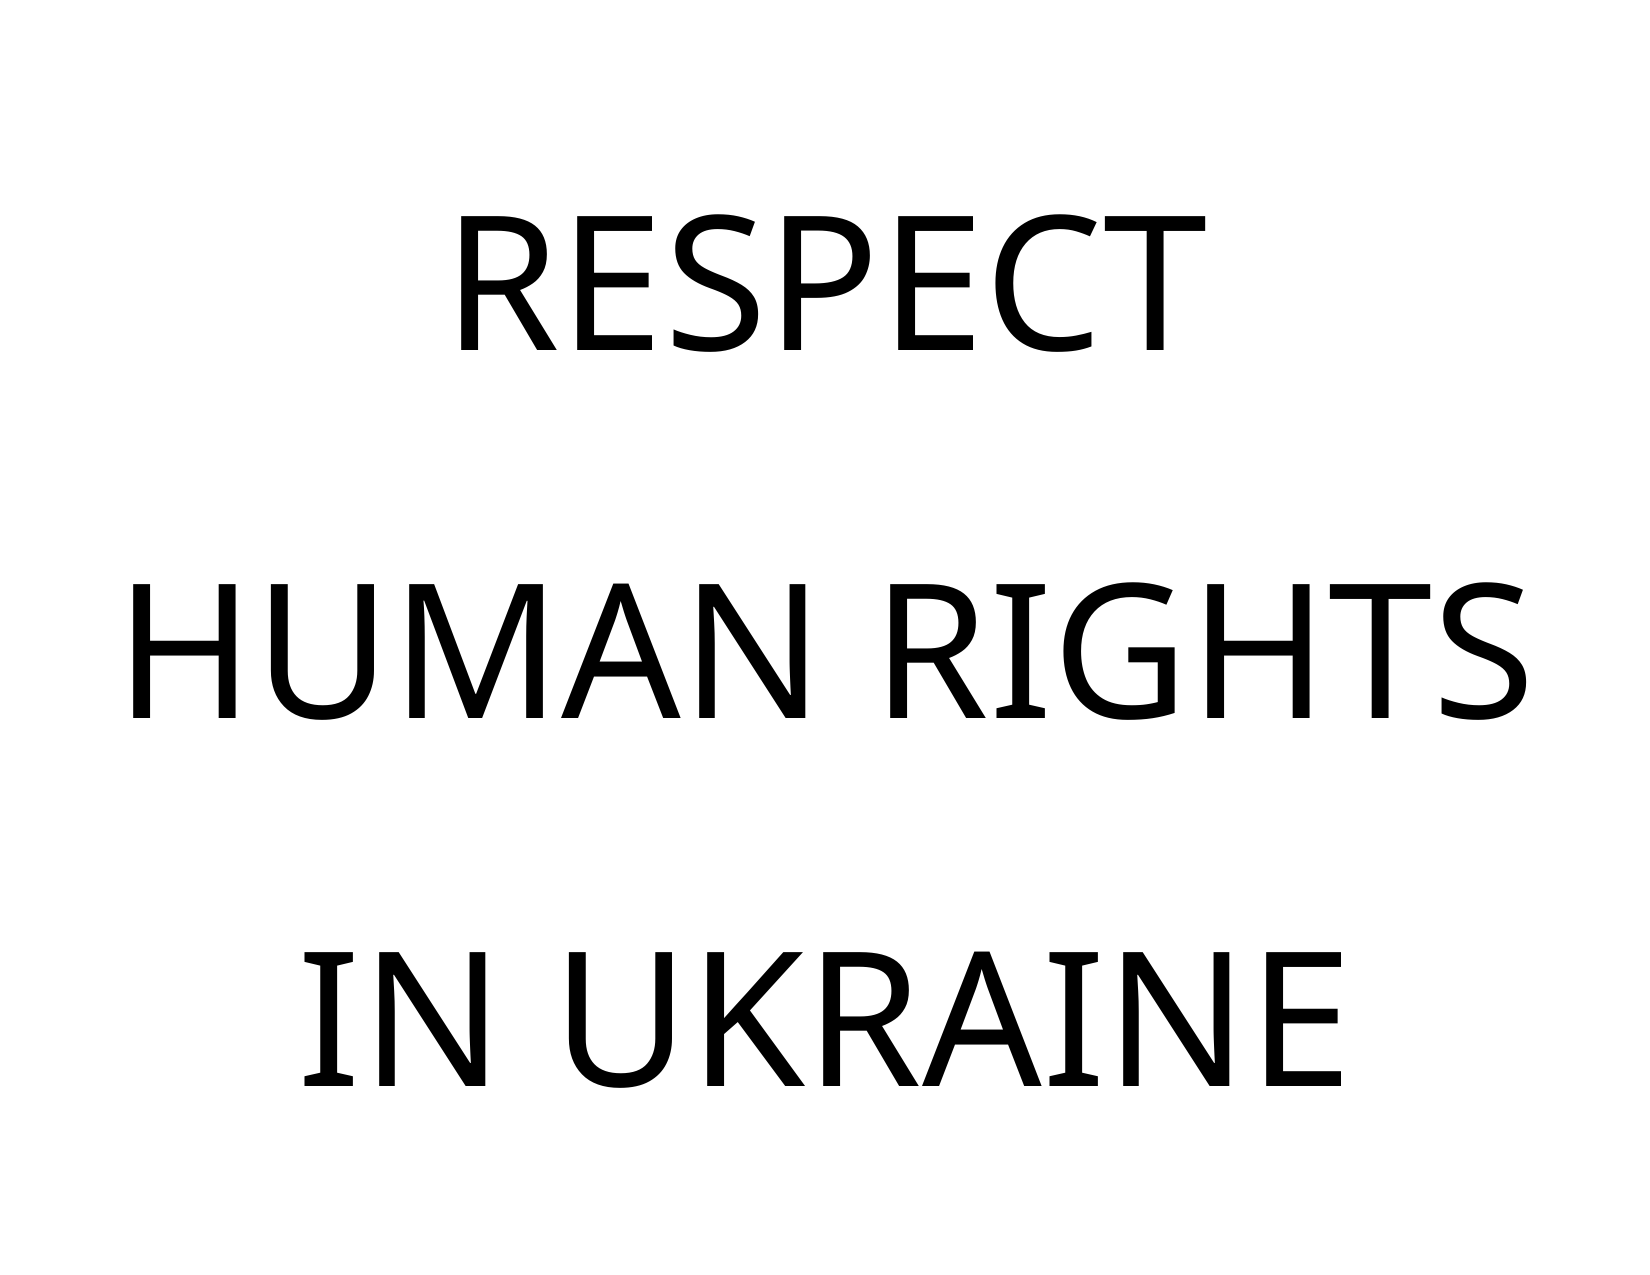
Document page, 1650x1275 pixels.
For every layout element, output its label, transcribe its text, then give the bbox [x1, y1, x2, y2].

text RESPECT [37, 150, 1612, 405]
text IN UKRAINE [37, 886, 1612, 1141]
text HUMAN RIGHTS [37, 518, 1612, 773]
